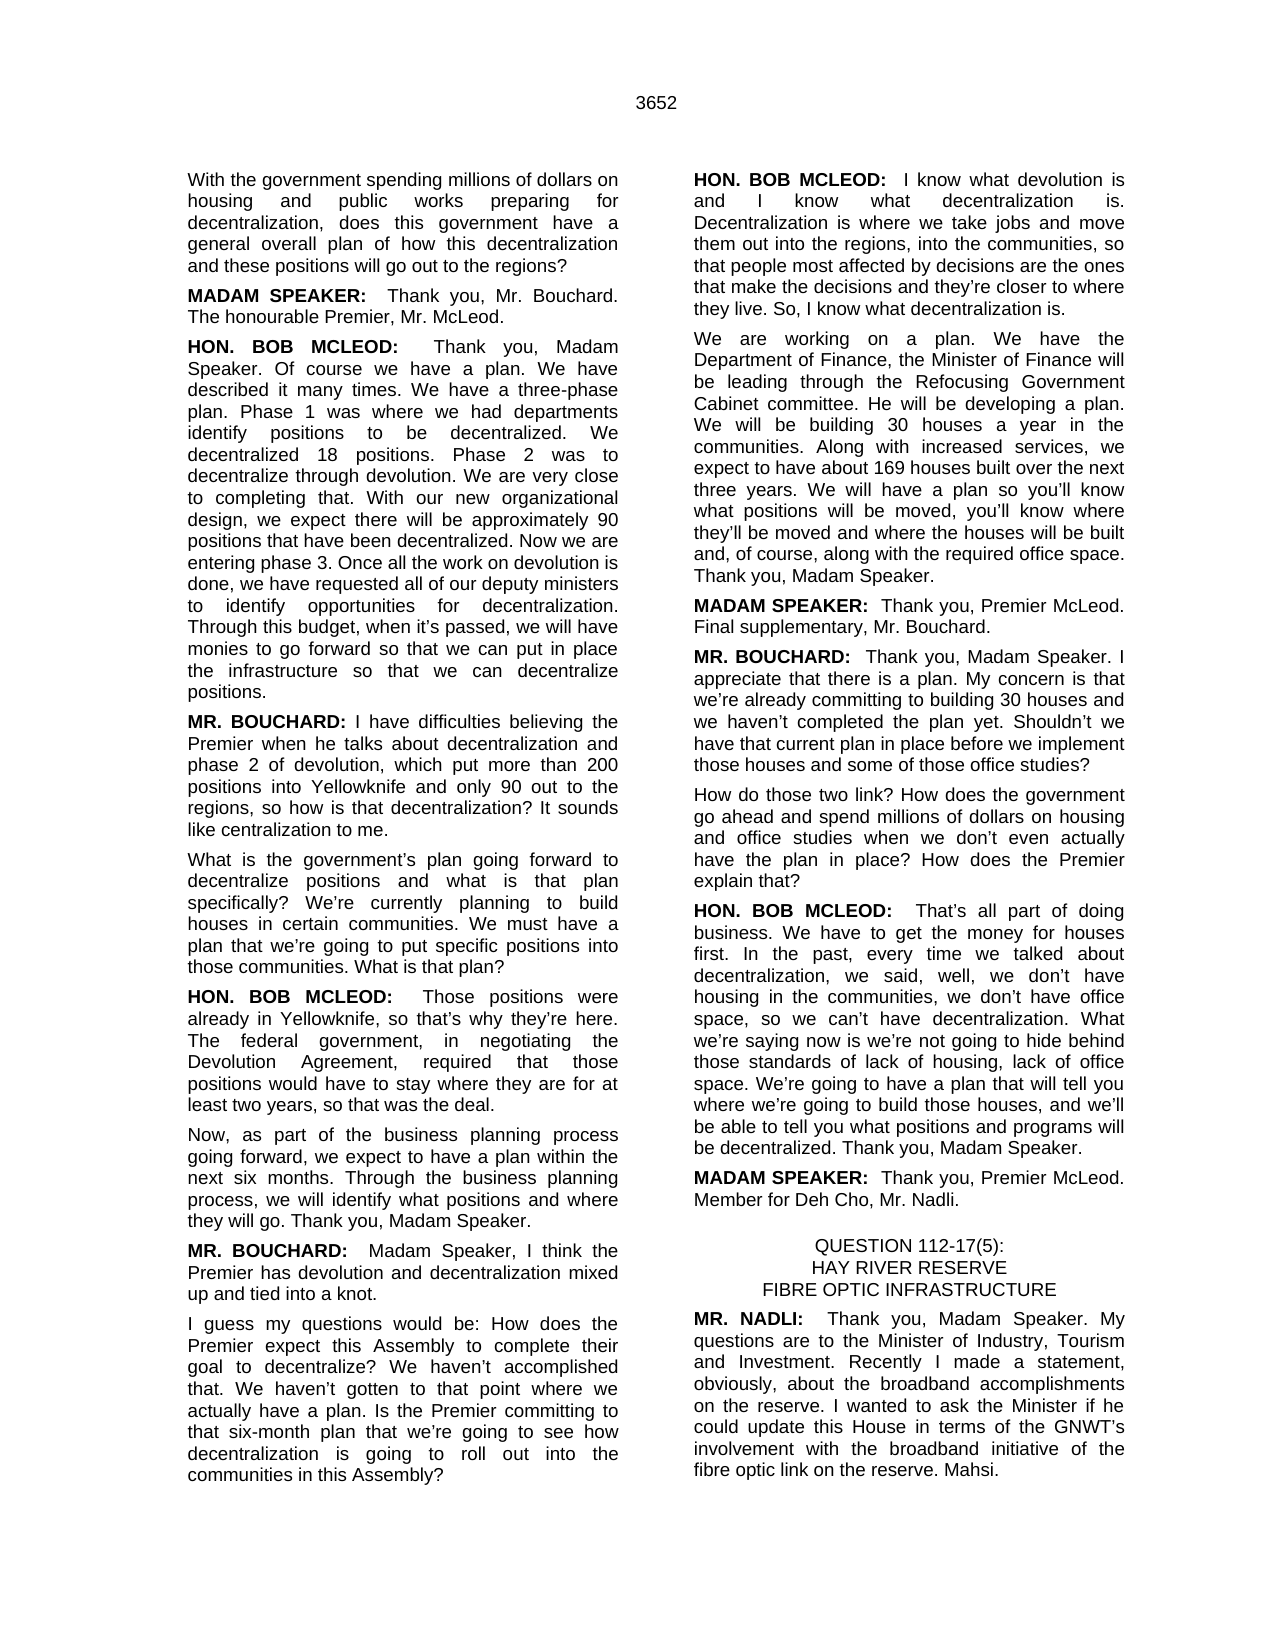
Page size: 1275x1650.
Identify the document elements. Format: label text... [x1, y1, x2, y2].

text HON. BOB MCLEOD: Those positions were already in Yellowknife, so that’s why they’re here. The federal government, in negotiating the Devolution Agreement, required that those positions would have to stay where they are for at least two years, so that was the deal. [187, 986, 619, 1116]
text How do those two link? How does the government go ahead and spend millions of dollars on housing and office studies when we don’t even actually have the plan in place? How does the Premier explain that? [694, 784, 1125, 892]
text HON. BOB MCLEOD: That’s all part of doing business. We have to get the money for houses first. In the past, every time we talked about decentralization, we said, well, we don’t have housing in the communities, we don’t have office space, so we can’t have decentralization. What we’re saying now is we’re not going to hide behind those standards of lack of housing, lack of office space. We’re going to have a plan that will tell you where we’re going to build those houses, and we’ll be able to tell you what positions and programs will be decentralized. Thank you, Madam Speaker. [694, 900, 1125, 1159]
text MR. BOUCHARD: Madam Speaker, I think the Premier has devolution and decentralization mixed up and tied into a knot. [187, 1240, 619, 1305]
text Now, as part of the business planning process going forward, we expect to have a plan within the next six months. Through the business planning process, we will identify what positions and where they will go. Thank you, Madam Speaker. [187, 1124, 619, 1232]
text MR. NADLI: Thank you, Madam Speaker. My questions are to the Minister of Industry, Tourism and Investment. Recently I made a statement, obviously, about the broadband accomplishments on the reserve. I wanted to ask the Minister if he could update this House in terms of the GNWT’s involvement with the broadband initiative of the fibre optic link on the reserve. Mahsi. [694, 1308, 1125, 1481]
text What is the government’s plan going forward to decentralize positions and what is that plan specifically? We’re currently planning to build houses in certain communities. We must have a plan that we’re going to put specific positions into those communities. What is that plan? [187, 848, 619, 978]
text MADAM SPEAKER: Thank you, Premier McLeod. Member for Deh Cho, Mr. Nadli. [694, 1167, 1125, 1210]
text With the government spending millions of dollars on housing and public works preparing for decentralization, does this government have a general overall plan of how this decentralization and these positions will go out to the regions? [187, 168, 619, 276]
text MADAM SPEAKER: Thank you, Premier McLeod. Final supplementary, Mr. Bouchard. [694, 595, 1125, 638]
text HON. BOB MCLEOD: Thank you, Madam Speaker. Of course we have a plan. We have described it many times. We have a three-phase plan. Phase 1 was where we had departments identify positions to be decentralized. We decentralized 18 positions. Phase 2 was to decentralize through devolution. We are very close to completing that. With our new organizational design, we expect there will be approximately 90 positions that have been decentralized. Now we are entering phase 3. Once all the work on devolution is done, we have requested all of our deputy ministers to identify opportunities for decentralization. Through this budget, when it’s passed, we will have monies to go forward so that we can put in place the infrastructure so that we can decentralize positions. [187, 336, 619, 702]
subtitle QUESTION 112-17(5): HAY RIVER RESERVE FIBRE OPTIC INFRASTRUCTURE [694, 1235, 1125, 1300]
text I guess my questions would be: How does the Premier expect this Assembly to complete their goal to decentralize? We haven’t accomplished that. We haven’t gotten to that point where we actually have a plan. Is the Premier committing to that six-month plan that we’re going to see how decentralization is going to roll out into the communities in this Assembly? [187, 1313, 619, 1486]
text HON. BOB MCLEOD: I know what devolution is and I know what decentralization is. Decentralization is where we take jobs and move them out into the regions, into the communities, so that people most affected by decisions are the ones that make the decisions and they’re closer to where they live. So, I know what decentralization is. [694, 168, 1125, 319]
text MR. BOUCHARD: I have difficulties believing the Premier when he talks about decentralization and phase 2 of devolution, which put more than 200 positions into Yellowknife and only 90 out to the regions, so how is that decentralization? It sounds like centralization to me. [187, 711, 619, 840]
text We are working on a plan. We have the Department of Finance, the Minister of Finance will be leading through the Refocusing Government Cabinet committee. He will be developing a plan. We will be building 30 houses a year in the communities. Along with increased services, we expect to have about 169 houses built over the next three years. We will have a plan so you’ll know what positions will be moved, you’ll know where they’ll be moved and where the houses will be built and, of course, along with the required office space. Thank you, Madam Speaker. [694, 328, 1125, 586]
text MADAM SPEAKER: Thank you, Mr. Bouchard. The honourable Premier, Mr. McLeod. [187, 284, 619, 328]
text MR. BOUCHARD: Thank you, Madam Speaker. I appreciate that there is a plan. My concern is that we’re already committing to building 30 houses and we haven’t completed the plan yet. Shouldn’t we have that current plan in place before we implement those houses and some of those office studies? [694, 646, 1125, 776]
